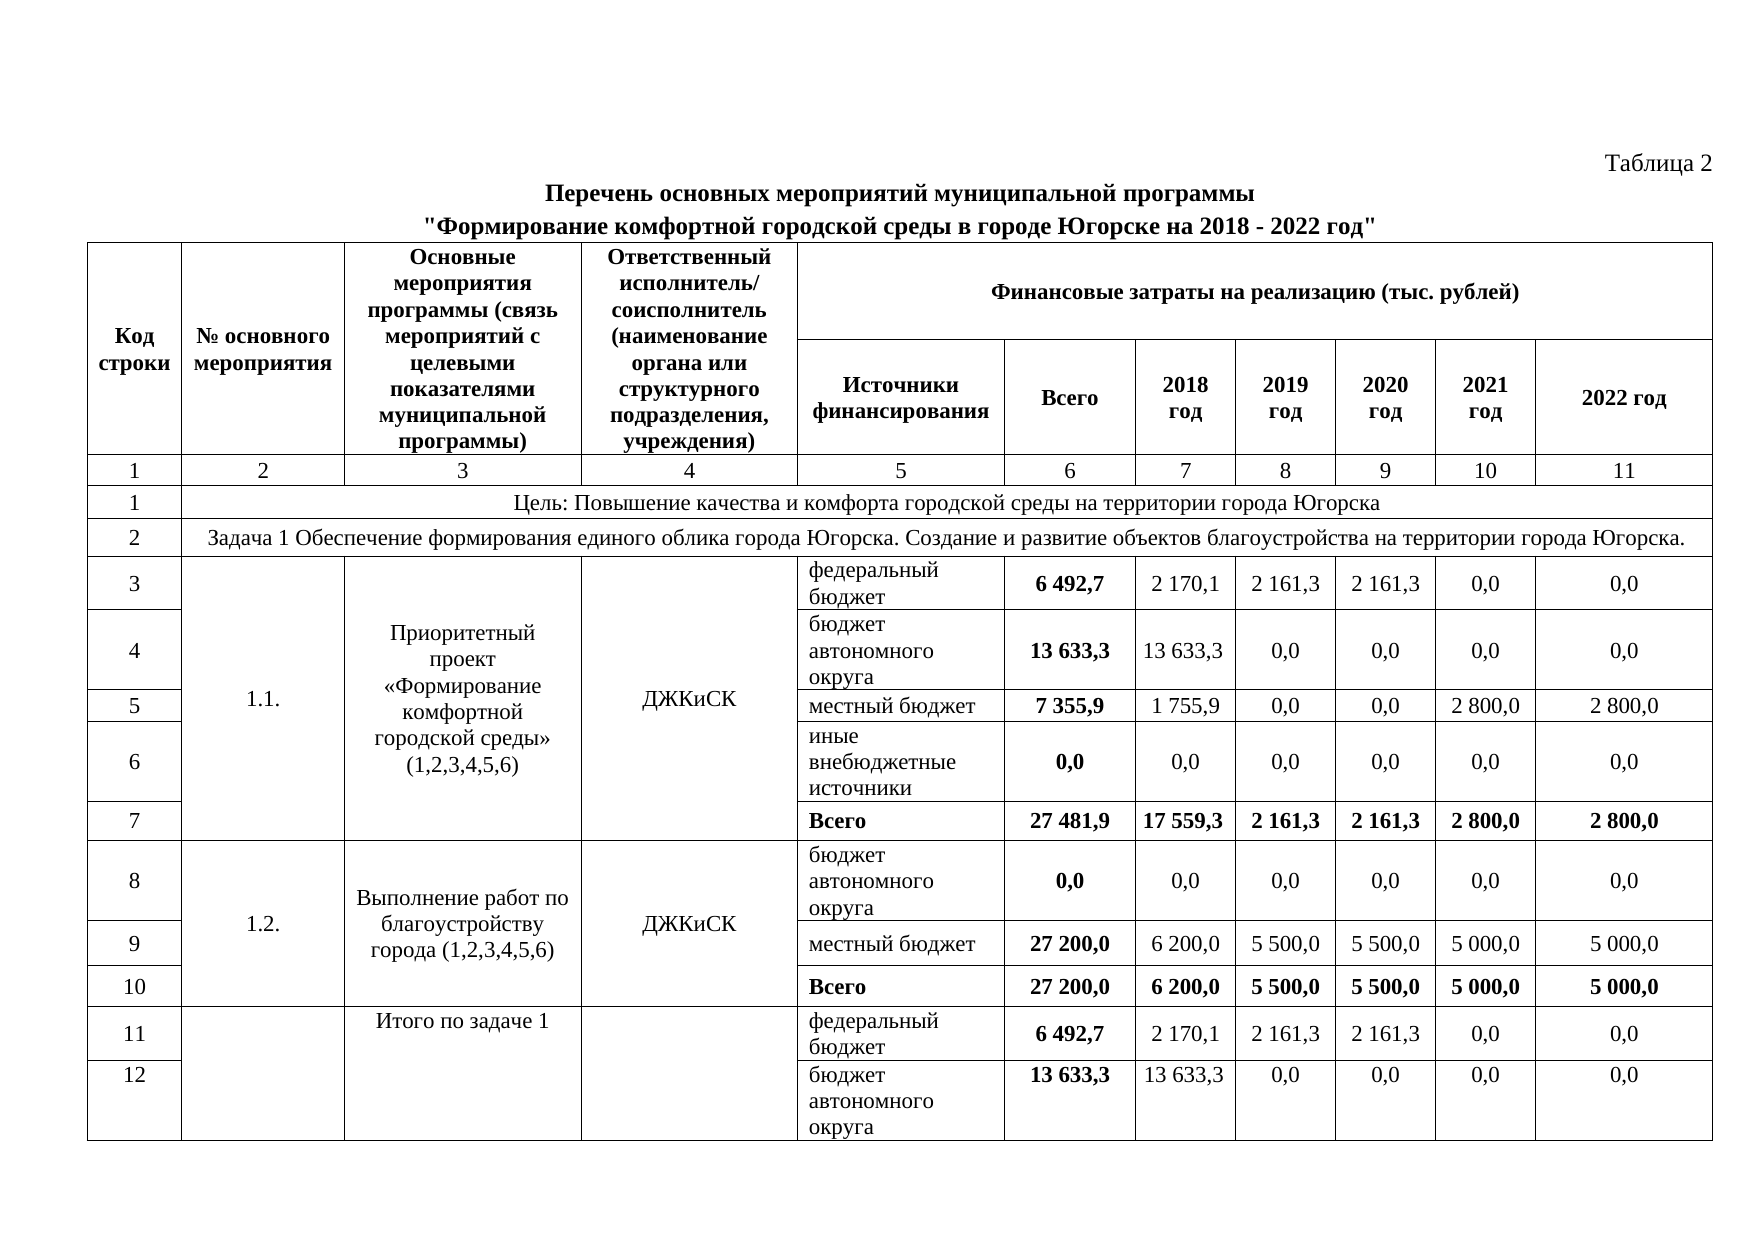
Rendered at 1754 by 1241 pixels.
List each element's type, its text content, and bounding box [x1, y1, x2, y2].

table_cell 13 633,3 [1136, 1061, 1235, 1140]
table_cell 2 800,0 [1436, 802, 1535, 840]
table_cell 2018 год [1136, 340, 1235, 454]
table_cell 0,0 [1136, 841, 1235, 920]
table_cell 0,0 [1436, 1061, 1535, 1140]
table_cell 11 [1536, 455, 1712, 485]
table_cell 2 800,0 [1536, 690, 1712, 721]
table_cell 1 755,9 [1136, 690, 1235, 721]
table_cell 27 200,0 [1005, 966, 1135, 1006]
table_cell 1 [88, 486, 181, 518]
table_cell 0,0 [1336, 690, 1435, 721]
table_cell 0,0 [1336, 610, 1435, 689]
table_cell местный бюджет [798, 921, 1004, 965]
text Таблица 2 [89, 148, 1713, 176]
table_cell 7 355,9 [1005, 690, 1135, 721]
table_cell 5 500,0 [1336, 966, 1435, 1006]
table_cell 1.1. [182, 557, 344, 840]
table_cell 0,0 [1236, 610, 1335, 689]
table_cell 0,0 [1536, 1061, 1712, 1140]
table_cell 2 161,3 [1236, 1007, 1335, 1059]
table_cell федеральный бюджет [798, 1007, 1004, 1059]
table_cell 1.2. [182, 841, 344, 1006]
table_cell 0,0 [1536, 1007, 1712, 1059]
table_cell 5 500,0 [1236, 921, 1335, 965]
table_cell 3 [88, 557, 181, 609]
table_cell 2 [88, 519, 181, 556]
table_cell 6 492,7 [1005, 1007, 1135, 1059]
table_header Перечень основных мероприятий муниципальной программы [87, 176, 1713, 209]
table_cell 0,0 [1005, 722, 1135, 801]
table_cell 10 [1436, 455, 1535, 485]
table_cell 0,0 [1436, 841, 1535, 920]
table_cell 3 [345, 455, 581, 485]
table_cell 2 800,0 [1436, 690, 1535, 721]
table_cell бюджет автономного округа [798, 610, 1004, 689]
table_cell 2020 год [1336, 340, 1435, 454]
table_cell 2022 год [1536, 340, 1712, 454]
table_cell 0,0 [1136, 722, 1235, 801]
table_cell 2 161,3 [1236, 557, 1335, 609]
table_cell 7 [88, 802, 181, 840]
table_cell федеральный бюджет [798, 557, 1004, 609]
table_cell Финансовые затраты на реализацию (тыс. рублей) [798, 243, 1712, 339]
table_cell 2 161,3 [1336, 1007, 1435, 1059]
table_cell 6 200,0 [1136, 921, 1235, 965]
table_cell [582, 1007, 797, 1140]
table_cell 2 [182, 455, 344, 485]
table_cell 2 161,3 [1236, 802, 1335, 840]
table_cell 1 [88, 455, 181, 485]
table_cell 5 000,0 [1536, 921, 1712, 965]
table_cell 9 [1336, 455, 1435, 485]
table_cell 0,0 [1436, 1007, 1535, 1059]
table_cell Цель: Повышение качества и комфорта городской среды на территории города Югорска [182, 486, 1712, 518]
table_cell 2021 год [1436, 340, 1535, 454]
table_cell бюджет автономного округа [798, 841, 1004, 920]
table_cell 0,0 [1436, 557, 1535, 609]
table_cell 0,0 [1536, 610, 1712, 689]
table_cell 6 [88, 722, 181, 801]
table_cell 0,0 [1236, 841, 1335, 920]
table_cell № основного мероприятия [182, 243, 344, 454]
table_cell 5 000,0 [1536, 966, 1712, 1006]
table_cell 2 800,0 [1536, 802, 1712, 840]
table_cell 2019 год [1236, 340, 1335, 454]
table_cell Всего [798, 802, 1004, 840]
table_cell 6 [1005, 455, 1135, 485]
table_cell 2 161,3 [1336, 802, 1435, 840]
table_cell "Формирование комфортной городской среды в городе Югорске на 2018 - 2022 год" [87, 209, 1713, 242]
table_cell 5 000,0 [1436, 966, 1535, 1006]
table_cell 5 500,0 [1336, 921, 1435, 965]
table_cell 5 [88, 690, 181, 721]
table_cell 5 [798, 455, 1004, 485]
table_cell Код строки [88, 243, 181, 454]
table_cell 8 [1236, 455, 1335, 485]
table_cell Всего [798, 966, 1004, 1006]
table_cell иные внебюджетные источники [798, 722, 1004, 801]
table_cell 0,0 [1536, 722, 1712, 801]
table_cell 6 492,7 [1005, 557, 1135, 609]
table_cell ДЖКиСК [582, 841, 797, 1006]
table_cell Всего [1005, 340, 1135, 454]
table_cell 0,0 [1336, 1061, 1435, 1140]
table_cell 0,0 [1336, 722, 1435, 801]
table_cell 8 [88, 841, 181, 920]
table_cell Источники финансирования [798, 340, 1004, 454]
table_cell 0,0 [1236, 690, 1335, 721]
table_cell 17 559,3 [1136, 802, 1235, 840]
table_cell 4 [582, 455, 797, 485]
table_cell 4 [88, 610, 181, 689]
table_cell 27 200,0 [1005, 921, 1135, 965]
table_cell 0,0 [1436, 610, 1535, 689]
table_cell 0,0 [1536, 557, 1712, 609]
table_cell 5 500,0 [1236, 966, 1335, 1006]
table_cell 2 161,3 [1336, 557, 1435, 609]
table_cell 9 [88, 921, 181, 965]
table_cell местный бюджет [798, 690, 1004, 721]
table_cell Итого по задаче 1 [345, 1007, 581, 1140]
table_cell Ответственный исполнитель/ соисполнитель (наименование органа или структурного подразделения, учреждения) [582, 243, 797, 454]
table_cell 11 [88, 1007, 181, 1059]
table_cell Основные мероприятия программы (связь мероприятий с целевыми показателями муниципальной программы) [345, 243, 581, 454]
table_cell 12 [88, 1061, 181, 1140]
table_cell 13 633,3 [1005, 610, 1135, 689]
table_cell Выполнение работ по благоустройству города (1,2,3,4,5,6) [345, 841, 581, 1006]
table_cell 13 633,3 [1005, 1061, 1135, 1140]
table_cell 2 170,1 [1136, 557, 1235, 609]
table_cell бюджет автономного округа [798, 1061, 1004, 1140]
table_cell [182, 1007, 344, 1140]
table_cell 0,0 [1436, 722, 1535, 801]
table_cell 0,0 [1005, 841, 1135, 920]
table_cell 0,0 [1336, 841, 1435, 920]
table_cell Задача 1 Обеспечение формирования единого облика города Югорска. Создание и развитие объектов благоустройства на территории города Югорска. [182, 519, 1712, 556]
table_cell 2 170,1 [1136, 1007, 1235, 1059]
table_cell Приоритетный проект «Формирование комфортной городской среды» (1,2,3,4,5,6) [345, 557, 581, 840]
table_cell 0,0 [1236, 722, 1335, 801]
table_cell 7 [1136, 455, 1235, 485]
table_cell 0,0 [1236, 1061, 1335, 1140]
table_cell 27 481,9 [1005, 802, 1135, 840]
table_cell ДЖКиСК [582, 557, 797, 840]
table_cell 10 [88, 966, 181, 1006]
table_cell 5 000,0 [1436, 921, 1535, 965]
table_cell 13 633,3 [1136, 610, 1235, 689]
table_cell 0,0 [1536, 841, 1712, 920]
table_cell 6 200,0 [1136, 966, 1235, 1006]
